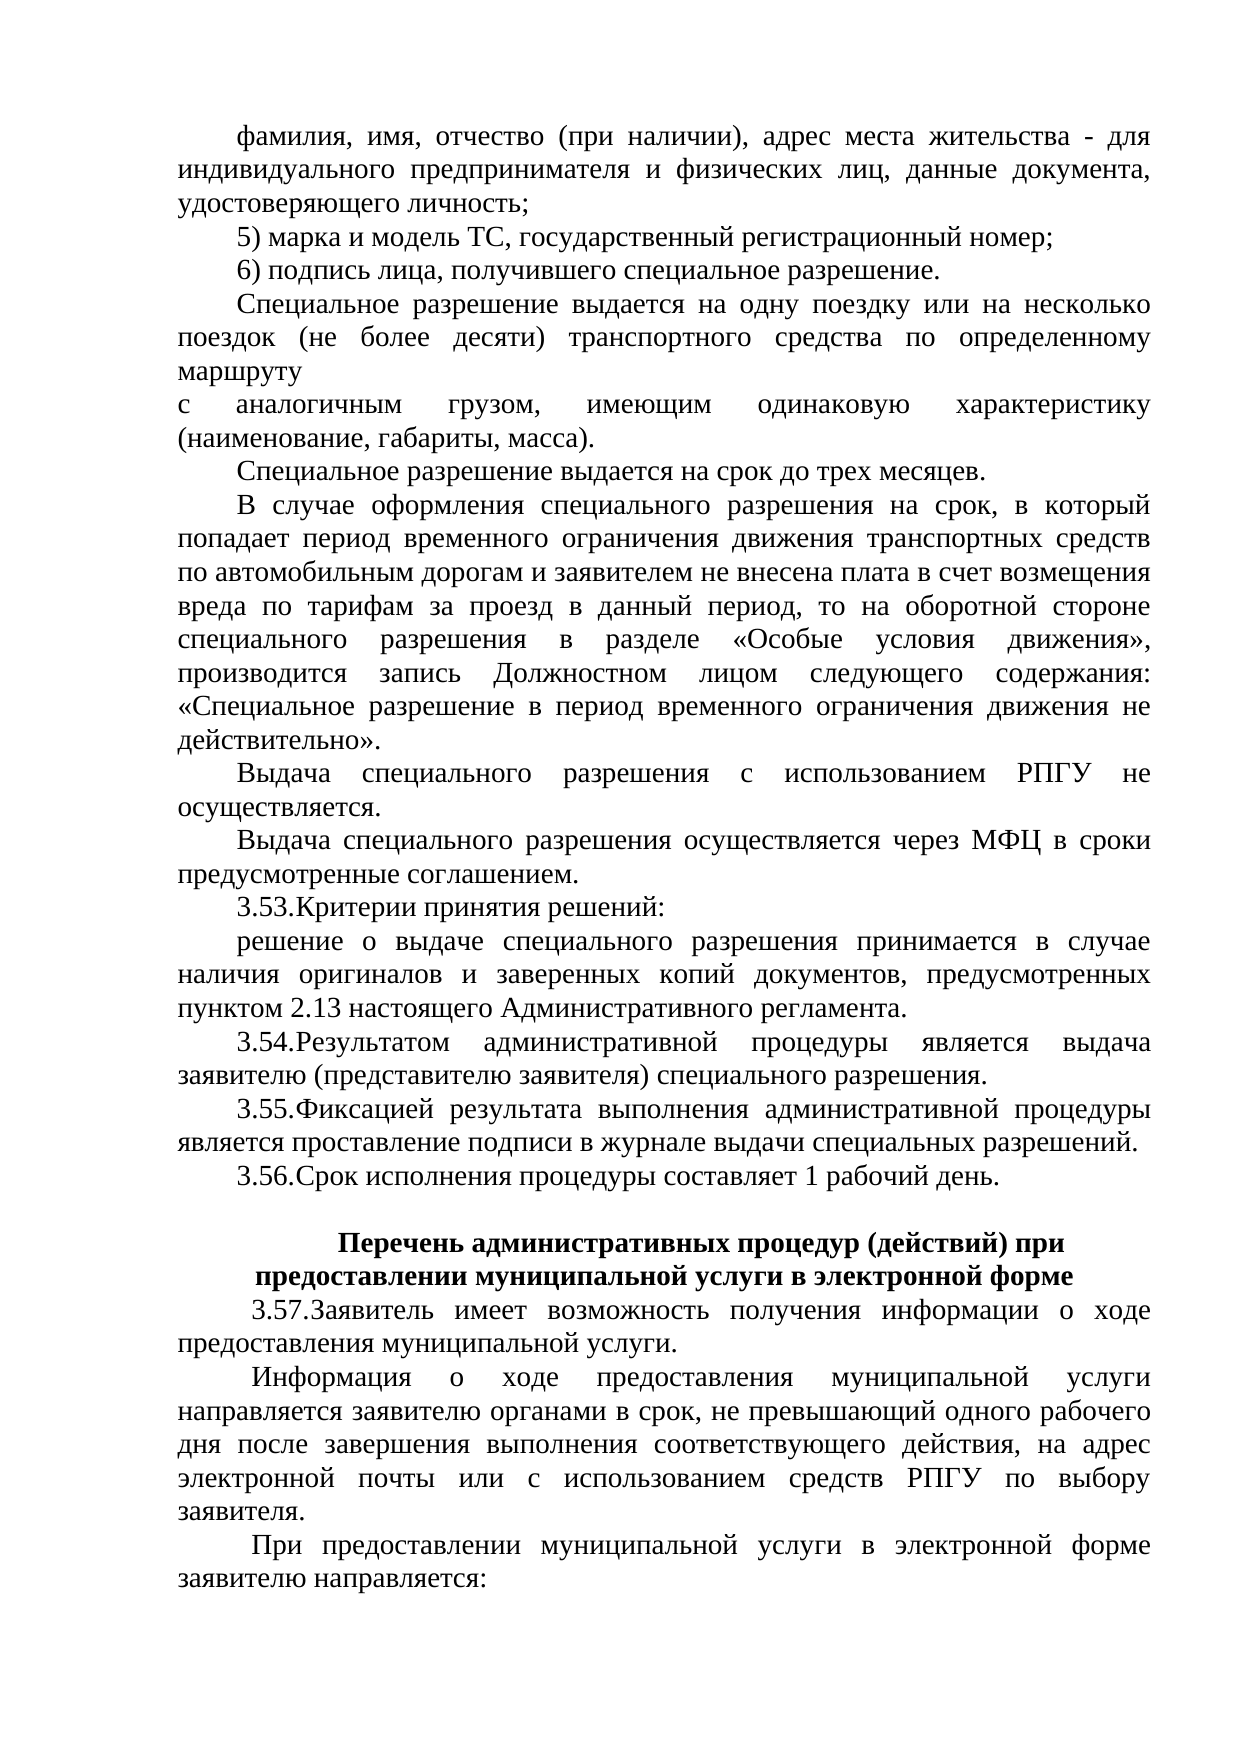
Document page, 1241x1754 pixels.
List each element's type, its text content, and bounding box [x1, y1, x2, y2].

text В случае оформления специального разрешения на срок, в который попадает период временного ограничения движения транспортных средств по автомобильным дорогам и заявителем не внесена плата в счет возмещения вреда по тарифам за проезд в данный период, то на оборотной стороне специального разрешения в разделе «Особые условия движения», производится запись Должностном лицом следующего содержания: «Специальное разрешение в период временного ограничения движения не действительно». [177, 487, 1152, 755]
list Фиксацией результата выполнения административной процедуры является проставление подписи в журнале выдачи специальных разрешений. [177, 1091, 1152, 1158]
text Информация о ходе предоставления муниципальной услуги направляется заявителю органами в срок, не превышающий одного рабочего дня после завершения выполнения соответствующего действия, на адрес электронной почты или с использованием средств РПГУ по выбору заявителя. [177, 1359, 1152, 1527]
text Выдача специального разрешения с использованием РПГУ не осуществляется. [177, 755, 1152, 822]
text решение о выдаче специального разрешения принимается в случае наличия оригиналов и заверенных копий документов, предусмотренных пунктом 2.13 настоящего Административного регламента. [177, 923, 1152, 1024]
text Специальное разрешение выдается на одну поездку или на несколько поездок (не более десяти) транспортного средства по определенному маршруту с аналогичным грузом, имеющим одинаковую характеристику (наименование, габариты, масса). [177, 286, 1152, 453]
text Перечень административных процедур (действий) при предоставлении муниципальной услуги в электронной форме [177, 1225, 1152, 1292]
text 6) подпись лица, получившего специальное разрешение. [177, 252, 1152, 286]
list Срок исполнения процедуры составляет 1 рабочий день. [177, 1158, 1152, 1191]
text фамилия, имя, отчество (при наличии), адрес места жительства - для индивидуального предпринимателя и физических лиц, данные документа, удостоверяющего личность; [177, 118, 1152, 219]
text Специальное разрешение выдается на срок до трех месяцев. [177, 453, 1152, 487]
list Заявитель имеет возможность получения информации о ходе предоставления муниципальной услуги. [177, 1292, 1152, 1359]
text 5) марка и модель ТС, государственный регистрационный номер; [177, 219, 1152, 252]
text Выдача специального разрешения осуществляется через МФЦ в сроки предусмотренные соглашением. [177, 822, 1152, 889]
text При предоставлении муниципальной услуги в электронной форме заявителю направляется: [177, 1527, 1152, 1594]
list Критерии принятия решений: [177, 889, 1152, 923]
list Результатом административной процедуры является выдача заявителю (представителю заявителя) специального разрешения. [177, 1024, 1152, 1091]
